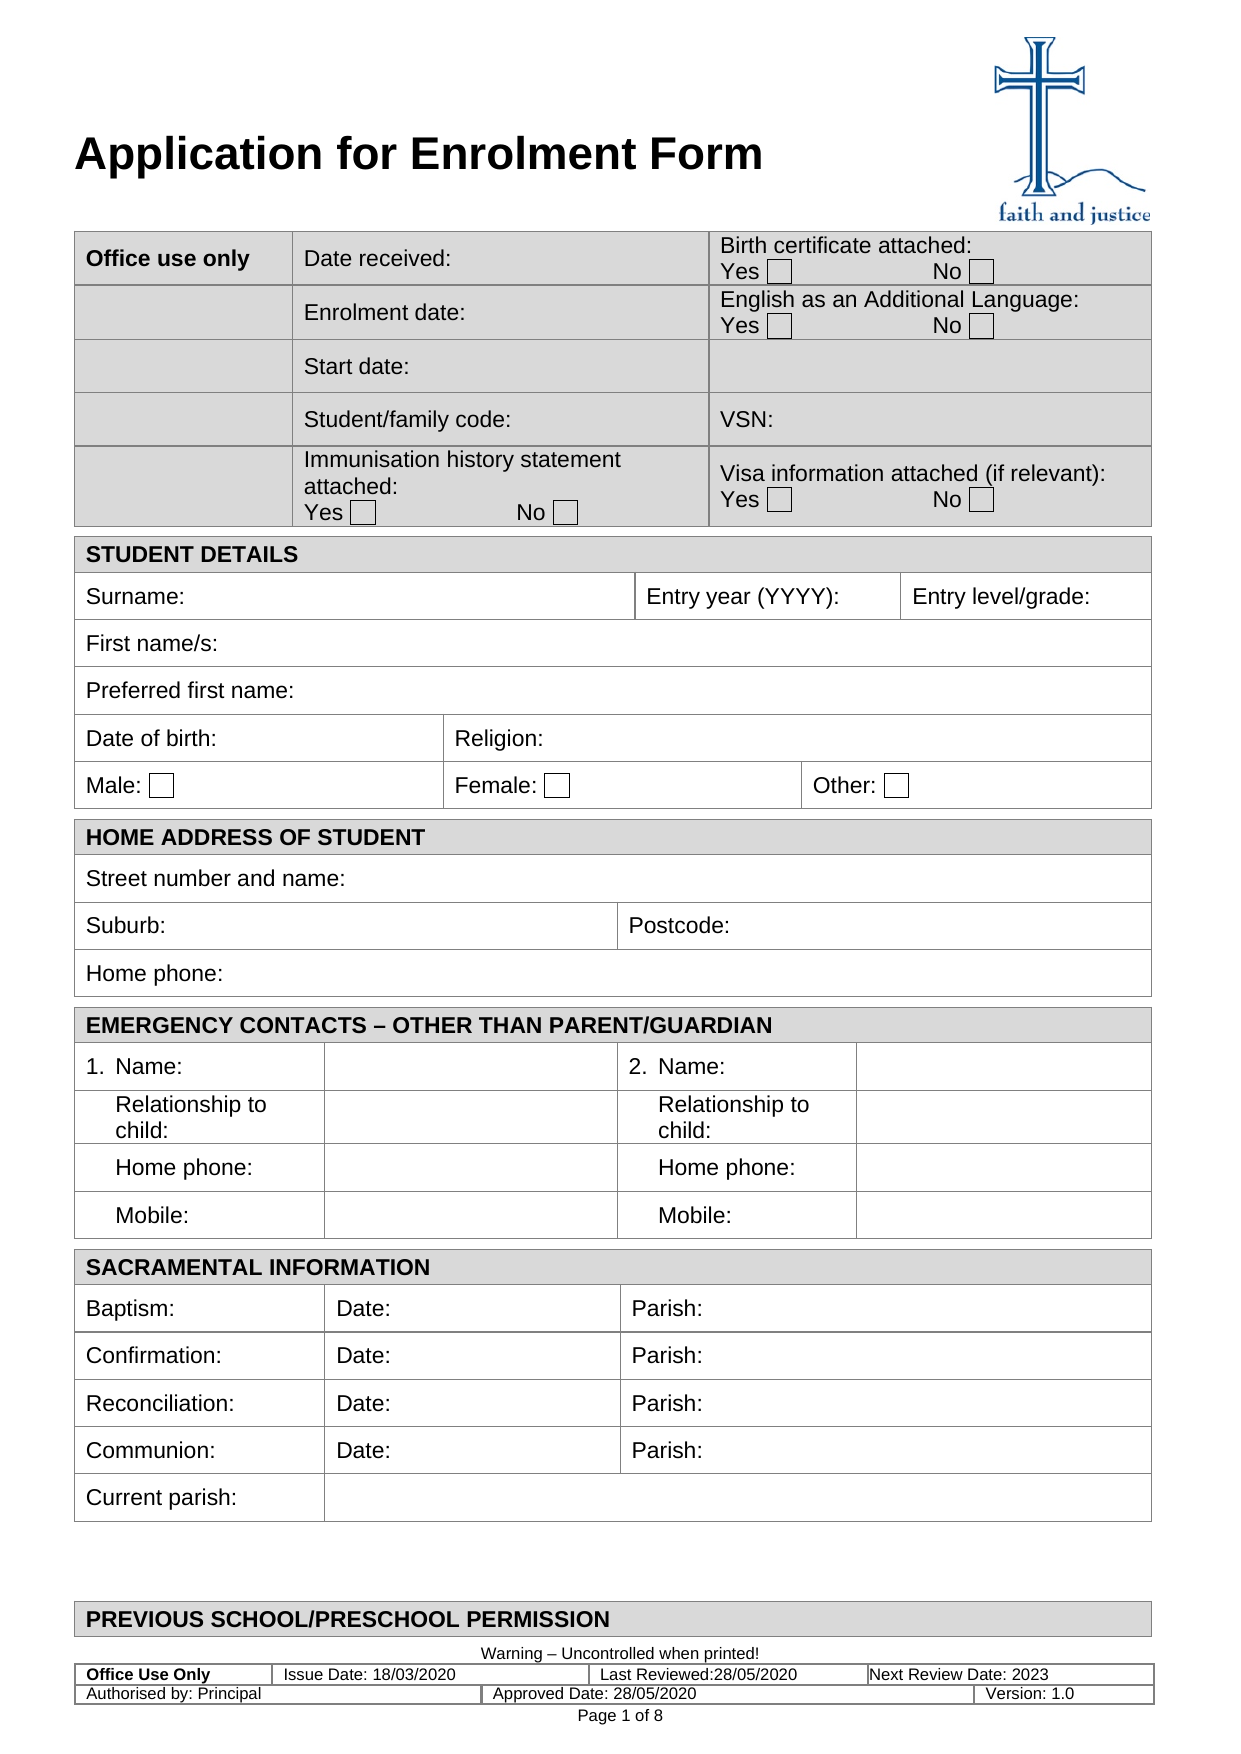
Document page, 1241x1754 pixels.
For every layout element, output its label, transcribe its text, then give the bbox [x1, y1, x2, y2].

table_cell Mobile: [75, 1192, 324, 1238]
table_cell Baptism: [75, 1285, 324, 1331]
table_header Birth certificate attached: Yes No [710, 232, 1151, 284]
table_cell Entry year (YYYY): [636, 573, 900, 619]
table_cell [75, 340, 292, 392]
table_cell [857, 1144, 1151, 1191]
table_cell Name: [618, 1043, 856, 1089]
table_header Office use only [75, 232, 292, 284]
table_cell [325, 1474, 1151, 1521]
table_cell Other: [802, 762, 1151, 808]
table_cell Surname: [75, 573, 634, 619]
table_cell Parish: [621, 1333, 1151, 1379]
table_cell Name: [75, 1043, 324, 1089]
table_header PREVIOUS SCHOOL/PRESCHOOL PERMISSION [75, 1602, 1151, 1636]
table_cell Date of birth: [75, 715, 443, 761]
table_cell Communion: [75, 1427, 324, 1473]
table_cell First name/s: [75, 620, 1151, 666]
table_cell [325, 1091, 617, 1143]
table_cell Male: [75, 762, 443, 808]
table_cell Home phone: [75, 1144, 324, 1191]
table_cell [325, 1192, 617, 1238]
table_cell Date: [325, 1333, 620, 1379]
table_cell Date: [325, 1285, 620, 1331]
table_cell Reconciliation: [75, 1380, 324, 1426]
table_cell Parish: [621, 1427, 1151, 1473]
table_cell Home phone: [618, 1144, 856, 1191]
table_cell Suburb: [75, 903, 617, 949]
table_cell Relationship to child: [75, 1091, 324, 1143]
table_cell Relationship to child: [618, 1091, 856, 1143]
table_cell Parish: [621, 1285, 1151, 1331]
table_cell Date: [325, 1427, 620, 1473]
table_cell Mobile: [618, 1192, 856, 1238]
table_cell Home phone: [75, 950, 1151, 996]
table_cell [857, 1192, 1151, 1238]
table_cell Postcode: [618, 903, 1151, 949]
table_cell Preferred first name: [75, 667, 1151, 713]
table_cell [857, 1043, 1151, 1089]
table_cell Start date: [293, 340, 708, 392]
table_header SACRAMENTAL INFORMATION [75, 1250, 1151, 1284]
table_header STUDENT DETAILS [75, 537, 1151, 572]
table_cell [857, 1091, 1151, 1143]
table_cell Enrolment date: [293, 286, 708, 339]
picture [994, 37, 1150, 127]
table_cell [75, 393, 292, 445]
table_cell Street number and name: [75, 855, 1151, 902]
table_cell Entry level/grade: [901, 573, 1151, 619]
table_cell Religion: [444, 715, 1151, 761]
table_cell English as an Additional Language: Yes No [710, 286, 1151, 339]
picture [994, 179, 1150, 225]
table_cell Visa information attached (if relevant): Yes No [710, 447, 1151, 526]
table_header EMERGENCY CONTACTS – OTHER THAN PARENT/GUARDIAN [75, 1008, 1151, 1042]
table_header Date received: [293, 232, 708, 284]
table_cell Confirmation: [75, 1333, 324, 1379]
text Application for Enrolment Form [74, 127, 1166, 179]
table_cell Immunisation history statement attached: Yes No [293, 447, 708, 526]
table_cell [325, 1144, 617, 1191]
table_cell Student/family code: [293, 393, 708, 445]
table_cell VSN: [710, 393, 1151, 445]
table_cell [710, 340, 1151, 392]
table_cell [75, 447, 292, 526]
table_cell Current parish: [75, 1474, 324, 1521]
table_cell [75, 286, 292, 339]
table_header HOME ADDRESS OF STUDENT [75, 820, 1151, 854]
table_cell Parish: [621, 1380, 1151, 1426]
table_cell [325, 1043, 617, 1089]
table_cell Date: [325, 1380, 620, 1426]
table_cell Female: [444, 762, 801, 808]
